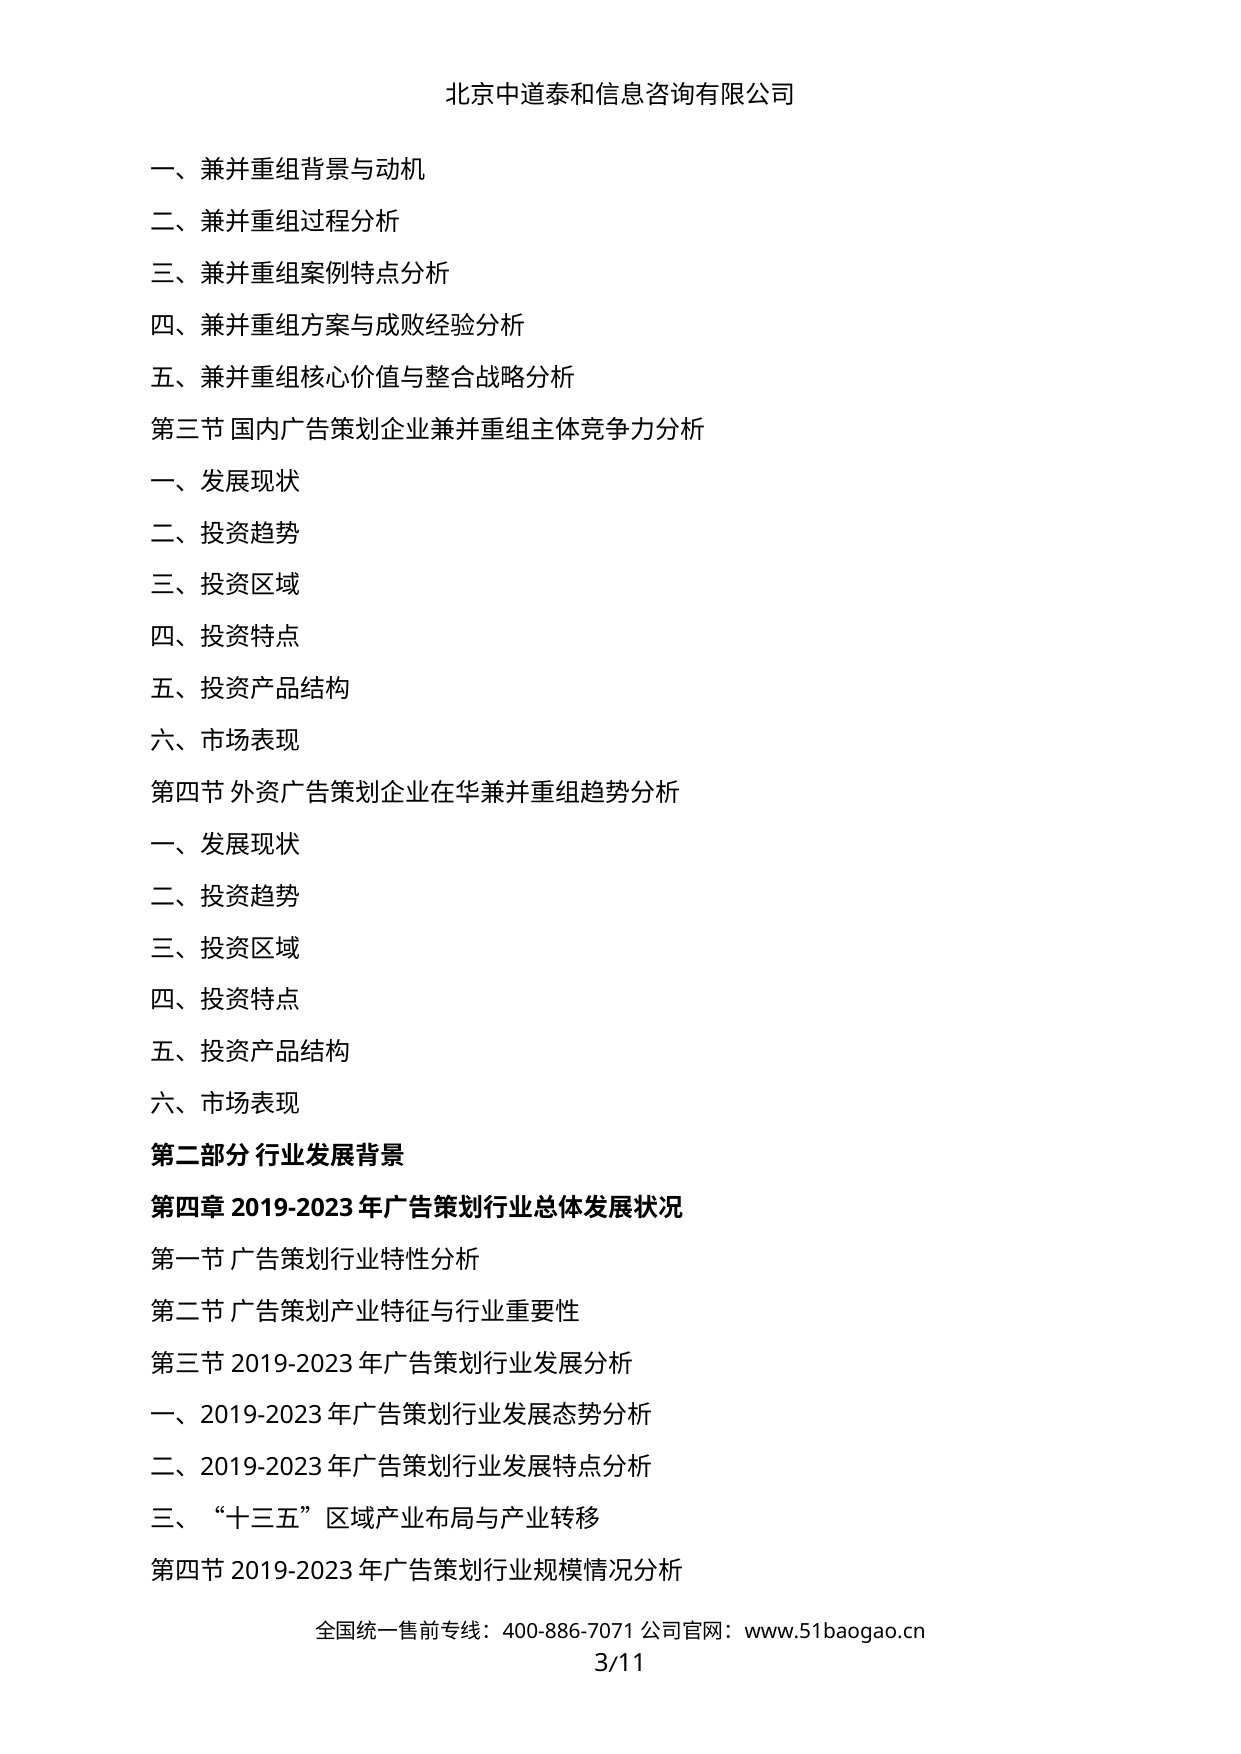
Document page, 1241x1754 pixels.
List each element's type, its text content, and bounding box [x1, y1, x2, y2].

text 三、“十三五”区域产业布局与产业转移 [150, 1499, 1090, 1535]
text 第四节 外资广告策划企业在华兼并重组趋势分析 [150, 772, 1090, 809]
text 一、发展现状 [150, 824, 1090, 861]
text 一、兼并重组背景与动机 [150, 150, 1090, 186]
text 五、投资产品结构 [150, 669, 1090, 705]
text 一、发展现状 [150, 461, 1090, 497]
text 一、2019-2023年广告策划行业发展态势分析 [150, 1395, 1090, 1431]
text 六、市场表现 [150, 1084, 1090, 1120]
text 二、2019-2023年广告策划行业发展特点分析 [150, 1447, 1090, 1483]
text 五、投资产品结构 [150, 1032, 1090, 1068]
text 三、兼并重组案例特点分析 [150, 254, 1090, 290]
text 三、投资区域 [150, 928, 1090, 964]
text 第一节 广告策划行业特性分析 [150, 1239, 1090, 1276]
text 四、投资特点 [150, 617, 1090, 653]
text 第二节 广告策划产业特征与行业重要性 [150, 1291, 1090, 1327]
text 三、投资区域 [150, 565, 1090, 601]
text 二、兼并重组过程分析 [150, 202, 1090, 238]
text 第四章 2019-2023年广告策划行业总体发展状况 [150, 1187, 1090, 1224]
text 四、兼并重组方案与成败经验分析 [150, 306, 1090, 342]
text 四、投资特点 [150, 980, 1090, 1016]
text 第二部分 行业发展背景 [150, 1136, 1090, 1172]
text 二、投资趋势 [150, 513, 1090, 549]
text 五、兼并重组核心价值与整合战略分析 [150, 357, 1090, 394]
text 二、投资趋势 [150, 876, 1090, 912]
text 第三节 2019-2023年广告策划行业发展分析 [150, 1343, 1090, 1379]
text 第三节 国内广告策划企业兼并重组主体竞争力分析 [150, 409, 1090, 446]
text 六、市场表现 [150, 721, 1090, 757]
text 第四节 2019-2023年广告策划行业规模情况分析 [150, 1551, 1090, 1587]
